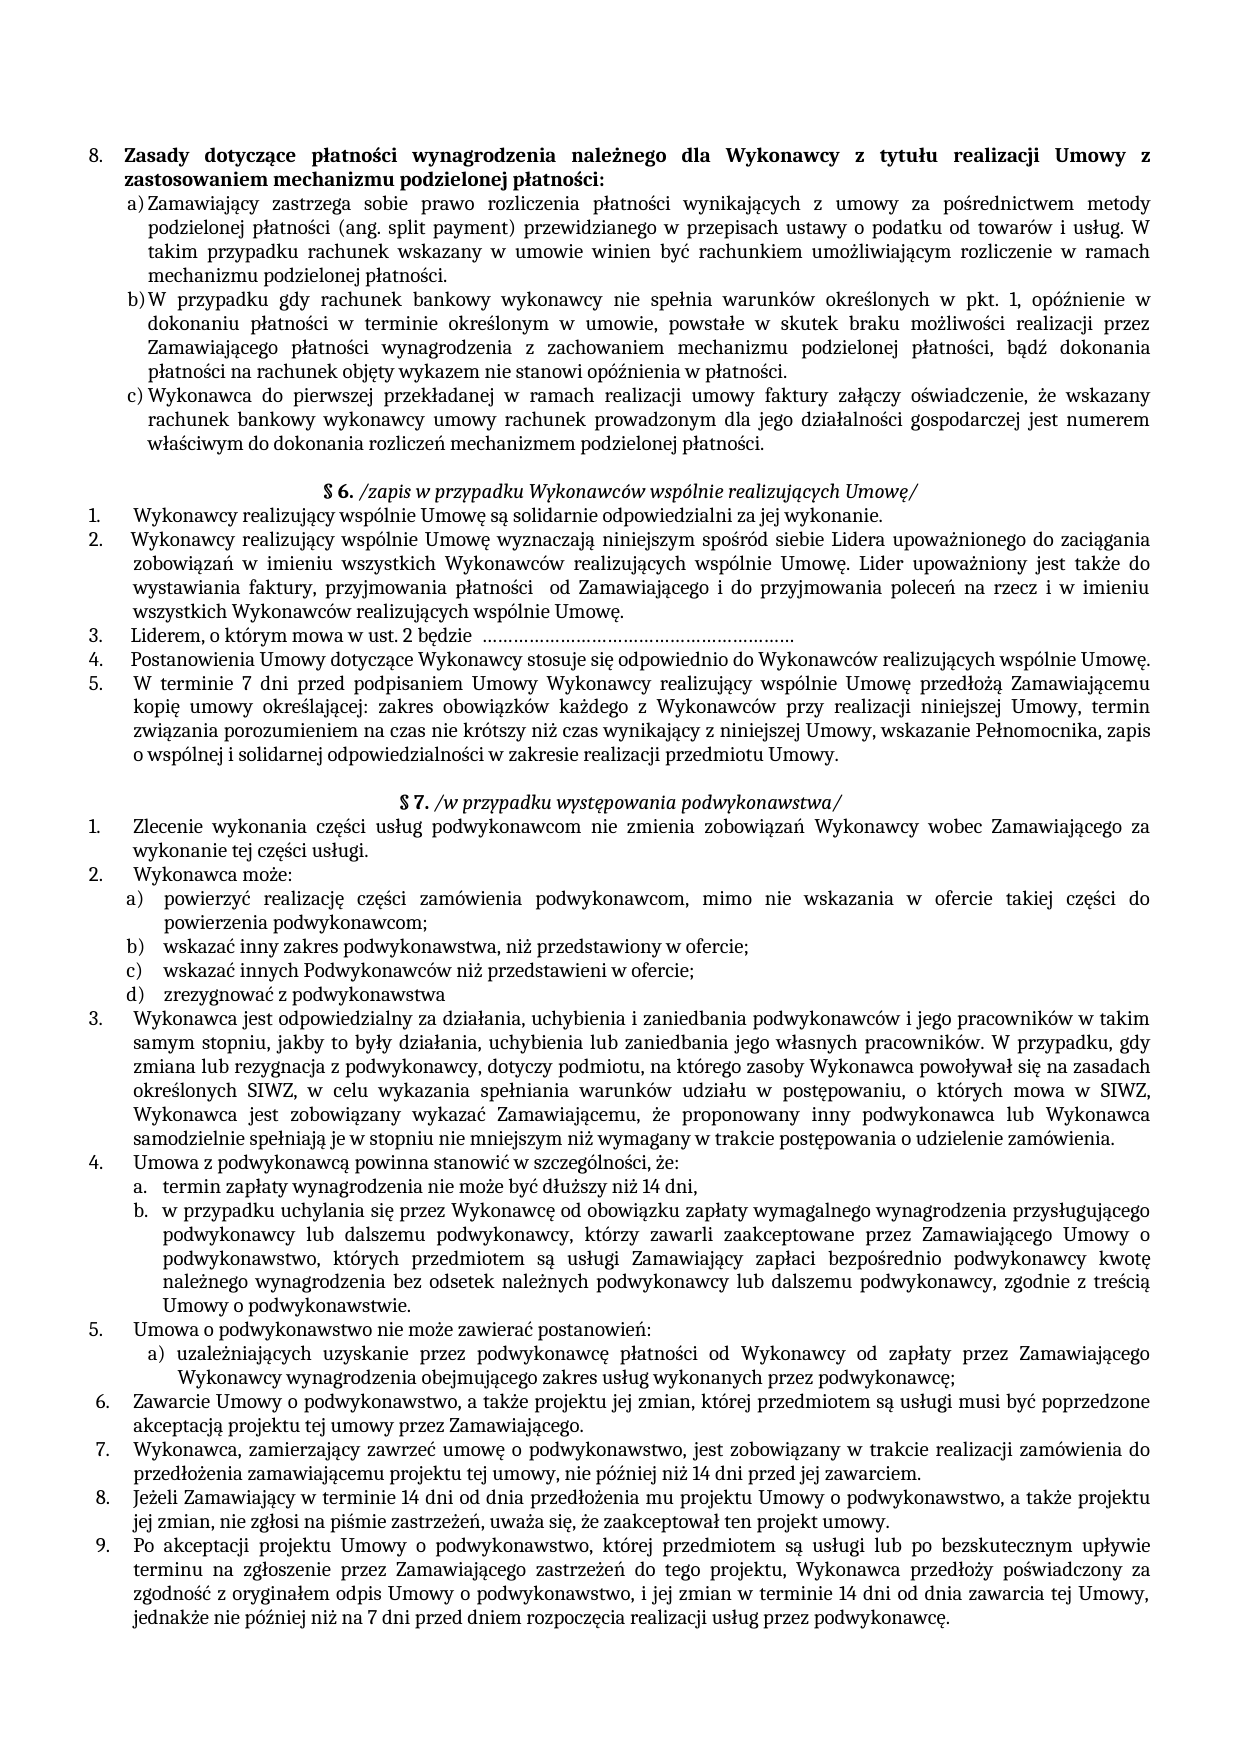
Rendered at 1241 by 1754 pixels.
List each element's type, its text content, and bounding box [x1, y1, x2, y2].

list w przypadku uchylania się przez Wykonawcę od obowiązku zapłaty wymagalnego wynagrodzenia przysługującego podwykonawcy lub dalszemu podwykonawcy, którzy zawarli zaakceptowane przez Zamawiającego Umowy o podwykonawstwo, których przedmiotem są usługi Zamawiający zapłaci bezpośrednio podwykonawcy kwotę należnego wynagrodzenia bez odsetek należnych podwykonawcy lub dalszemu podwykonawcy, zgodnie z treścią Umowy o podwykonawstwie. [133, 1198, 1152, 1318]
list Wykonawcy realizujący wspólnie Umowę wyznaczają niniejszym spośród siebie Lidera upoważnionego do zaciągania zobowiązań w imieniu wszystkich Wykonawców realizujących wspólnie Umowę. Lider upoważniony jest także do wystawiania faktury, przyjmowania płatności od Zamawiającego i do przyjmowania poleceń na rzecz i w imieniu wszystkich Wykonawców realizujących wspólnie Umowę. [89, 527, 1152, 623]
list powierzyć realizację części zamówienia podwykonawcom, mimo nie wskazania w ofercie takiej części do powierzenia podwykonawcom; [126, 887, 1152, 935]
list wskazać innych Podwykonawców niż przedstawieni w ofercie; [126, 959, 1152, 983]
list Po akceptacji projektu Umowy o podwykonawstwo, której przedmiotem są usługi lub po bezskutecznym upływie terminu na zgłoszenie przez Zamawiającego zastrzeżeń do tego projektu, Wykonawca przedłoży poświadczony za zgodność z oryginałem odpis Umowy o podwykonawstwo, i jej zmian w terminie 14 dni od dnia zawarcia tej Umowy, jednakże nie później niż na 7 dni przed dniem rozpoczęcia realizacji usług przez podwykonawcę. [96, 1534, 1152, 1629]
list Postanowienia Umowy dotyczące Wykonawcy stosuje się odpowiednio do Wykonawców realizujących wspólnie Umowę. [89, 647, 1152, 671]
list Liderem, o którym mowa w ust. 2 będzie …………………………………………………… [89, 623, 1152, 647]
list Umowa o podwykonawstwo nie może zawierać postanowień: [89, 1318, 1152, 1342]
list Wykonawca, zamierzający zawrzeć umowę o podwykonawstwo, jest zobowiązany w trakcie realizacji zamówienia do przedłożenia zamawiającemu projektu tej umowy, nie później niż 14 dni przed jej zawarciem. [96, 1438, 1152, 1486]
text § 7. /w przypadku występowania podwykonawstwa/ [89, 791, 1152, 815]
list Wykonawcy realizujący wspólnie Umowę są solidarnie odpowiedzialni za jej wykonanie. [89, 503, 1152, 527]
list Wykonawca do pierwszej przekładanej w ramach realizacji umowy faktury załączy oświadczenie, że wskazany rachunek bankowy wykonawcy umowy rachunek prowadzonym dla jego działalności gospodarczej jest numerem właściwym do dokonania rozliczeń mechanizmem podzielonej płatności. [127, 384, 1152, 456]
list Umowa z podwykonawcą powinna stanowić w szczególności, że: [89, 1150, 1152, 1174]
list termin zapłaty wynagrodzenia nie może być dłuższy niż 14 dni, [133, 1174, 1152, 1198]
list W przypadku gdy rachunek bankowy wykonawcy nie spełnia warunków określonych w pkt. 1, opóźnienie w dokonaniu płatności w terminie określonym w umowie, powstałe w skutek braku możliwości realizacji przez Zamawiającego płatności wynagrodzenia z zachowaniem mechanizmu podzielonej płatności, bądź dokonania płatności na rachunek objęty wykazem nie stanowi opóźnienia w płatności. [127, 288, 1152, 384]
list Wykonawca jest odpowiedzialny za działania, uchybienia i zaniedbania podwykonawców i jego pracowników w takim samym stopniu, jakby to były działania, uchybienia lub zaniedbania jego własnych pracowników. W przypadku, gdy zmiana lub rezygnacja z podwykonawcy, dotyczy podmiotu, na którego zasoby Wykonawca powoływał się na zasadach określonych SIWZ, w celu wykazania spełniania warunków udziału w postępowaniu, o których mowa w SIWZ, Wykonawca jest zobowiązany wykazać Zamawiającemu, że proponowany inny podwykonawca lub Wykonawca samodzielnie spełniają je w stopniu nie mniejszym niż wymagany w trakcie postępowania o udzielenie zamówienia. [89, 1007, 1152, 1150]
list Zlecenie wykonania części usług podwykonawcom nie zmienia zobowiązań Wykonawcy wobec Zamawiającego za wykonanie tej części usługi. [89, 815, 1152, 863]
list Wykonawca może: [89, 863, 1152, 887]
list Zasady dotyczące płatności wynagrodzenia należnego dla Wykonawcy z tytułu realizacji Umowy z zastosowaniem mechanizmu podzielonej płatności: [89, 144, 1152, 192]
list Zamawiający zastrzega sobie prawo rozliczenia płatności wynikających z umowy za pośrednictwem metody podzielonej płatności (ang. split payment) przewidzianego w przepisach ustawy o podatku od towarów i usług. W takim przypadku rachunek wskazany w umowie winien być rachunkiem umożliwiającym rozliczenie w ramach mechanizmu podzielonej płatności. [127, 192, 1152, 288]
list W terminie 7 dni przed podpisaniem Umowy Wykonawcy realizujący wspólnie Umowę przedłożą Zamawiającemu kopię umowy określającej: zakres obowiązków każdego z Wykonawców przy realizacji niniejszej Umowy, termin związania porozumieniem na czas nie krótszy niż czas wynikający z niniejszej Umowy, wskazanie Pełnomocnika, zapis o wspólnej i solidarnej odpowiedzialności w zakresie realizacji przedmiotu Umowy. [89, 671, 1152, 767]
list Jeżeli Zamawiający w terminie 14 dni od dnia przedłożenia mu projektu Umowy o podwykonawstwo, a także projektu jej zmian, nie zgłosi na piśmie zastrzeżeń, uważa się, że zaakceptował ten projekt umowy. [96, 1486, 1152, 1534]
text § 6. /zapis w przypadku Wykonawców wspólnie realizujących Umowę/ [89, 479, 1152, 503]
list zrezygnować z podwykonawstwa [126, 983, 1152, 1007]
list wskazać inny zakres podwykonawstwa, niż przedstawiony w ofercie; [126, 935, 1152, 959]
text a) uzależniających uzyskanie przez podwykonawcę płatności od Wykonawcy od zapłaty przez Zamawiającego Wykonawcy wynagrodzenia obejmującego zakres usług wykonanych przez podwykonawcę; [148, 1342, 1152, 1390]
list Zawarcie Umowy o podwykonawstwo, a także projektu jej zmian, której przedmiotem są usługi musi być poprzedzone akceptacją projektu tej umowy przez Zamawiającego. [96, 1390, 1152, 1438]
